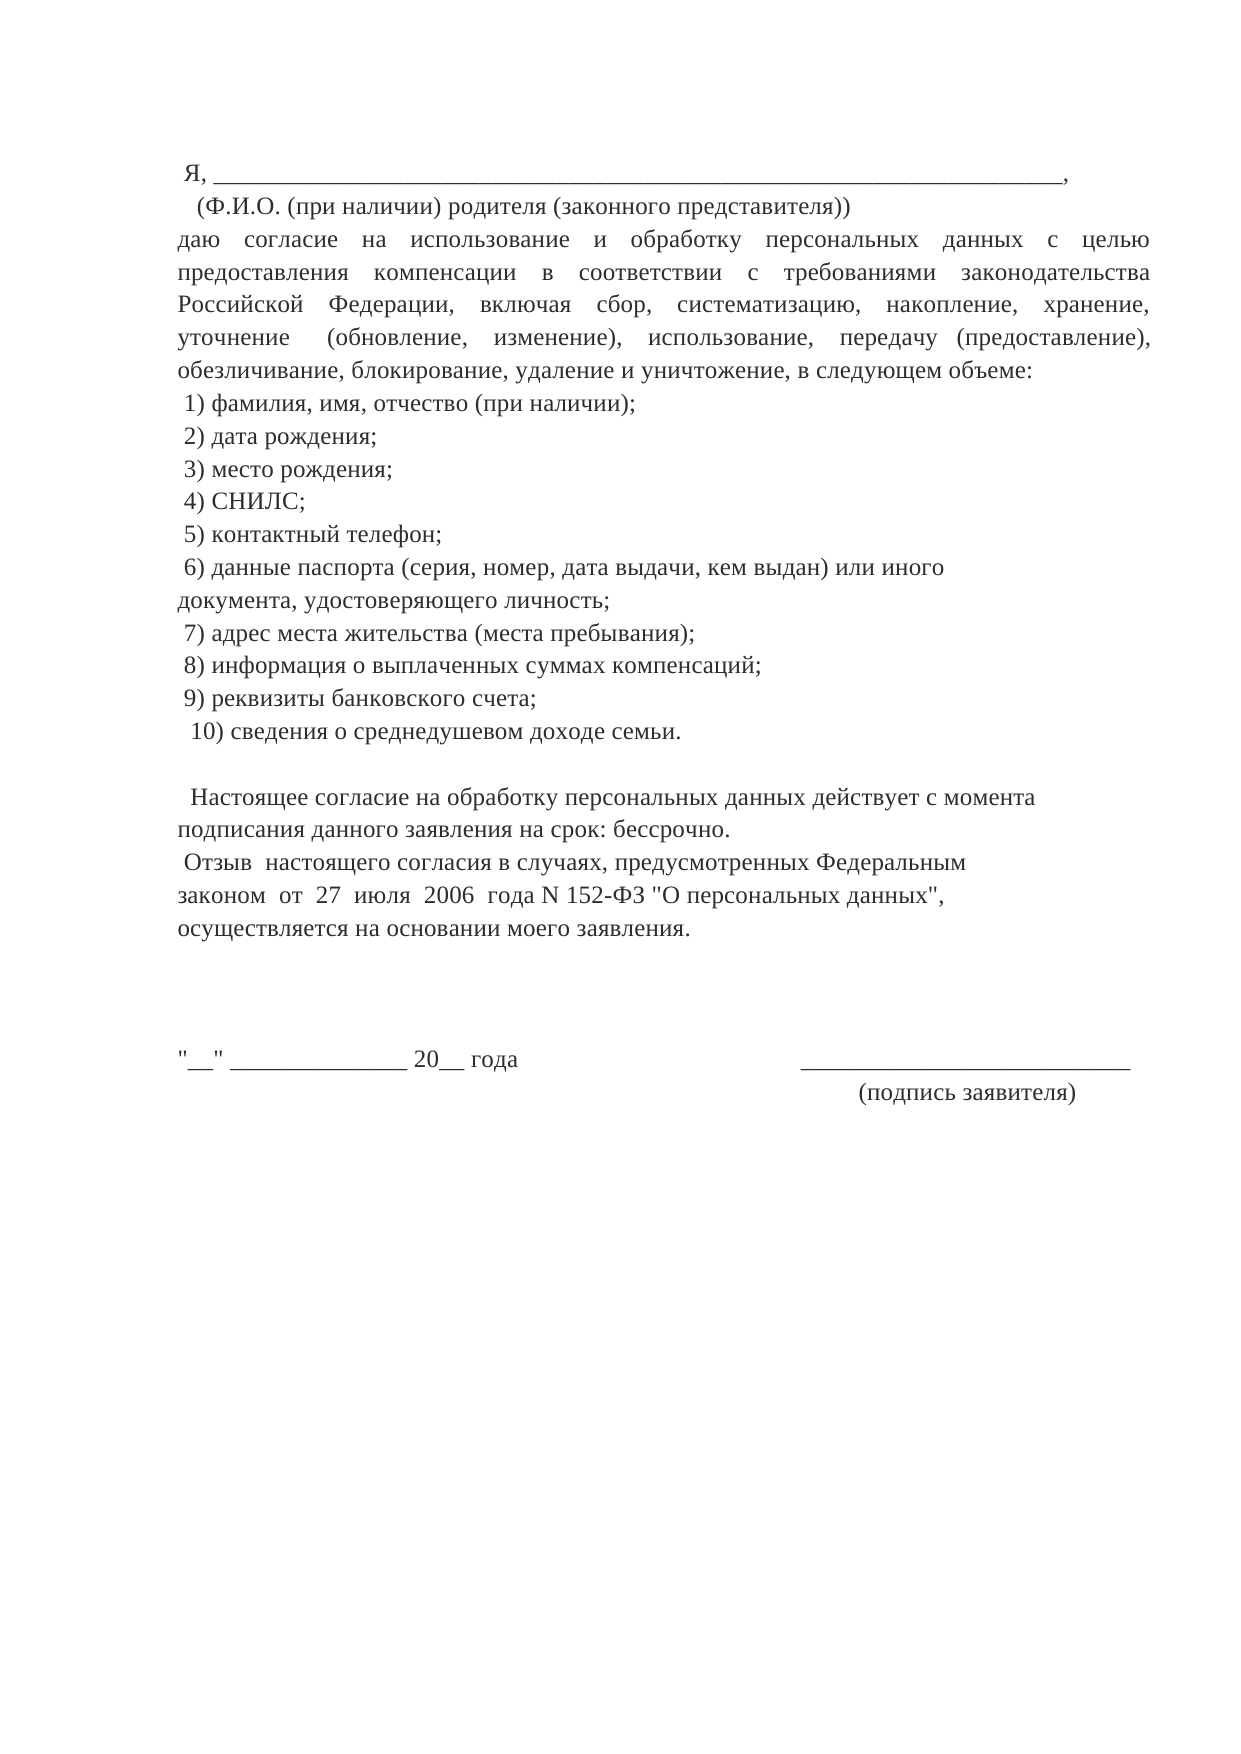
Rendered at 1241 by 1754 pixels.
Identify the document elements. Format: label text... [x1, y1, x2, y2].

text 6) данные паспорта (серия, номер, дата выдачи, кем выдан) или иного [177, 548, 1152, 581]
text документа, удостоверяющего личность; [177, 581, 1152, 614]
text 4) СНИЛС; [177, 482, 1152, 515]
text подписания данного заявления на срок: бессрочно. [177, 811, 1152, 843]
text 7) адрес места жительства (места пребывания); [177, 614, 1152, 646]
text 5) контактный телефон; [177, 515, 1152, 548]
text Настоящее согласие на обработку персональных данных действует с момента [177, 778, 1152, 811]
text Отзыв настоящего согласия в случаях, предусмотренных Федеральным [177, 843, 1152, 876]
text (подпись заявителя) [177, 1073, 1152, 1106]
text 9) реквизиты банковского счета; [177, 679, 1152, 712]
text "__" ______________ 20__ года __________________________ [177, 1040, 1152, 1073]
text даю согласие на использование и обработку персональных данных с целью предоставления компенсации в соответствии с требованиями законодательства Российской Федерации, включая сбор, систематизацию, накопление, хранение, уточнение (обновление, изменение), использование, передачу (предоставление), обезличивание, блокирование, удаление и уничтожение, в следующем объеме: [177, 220, 1152, 384]
text 1) фамилия, имя, отчество (при наличии); [177, 384, 1152, 417]
text законом от 27 июля 2006 года N 152-ФЗ "О персональных данных", [177, 876, 1152, 909]
text (Ф.И.О. (при наличии) родителя (законного представителя)) [177, 187, 1152, 220]
text 2) дата рождения; [177, 417, 1152, 449]
text 8) информация о выплаченных суммах компенсаций; [177, 646, 1152, 679]
text осуществляется на основании моего заявления. [177, 909, 1152, 942]
text 3) место рождения; [177, 449, 1152, 482]
text 10) сведения о среднедушевом доходе семьи. [177, 712, 1152, 745]
text Я, ___________________________________________________________________, [177, 154, 1152, 187]
